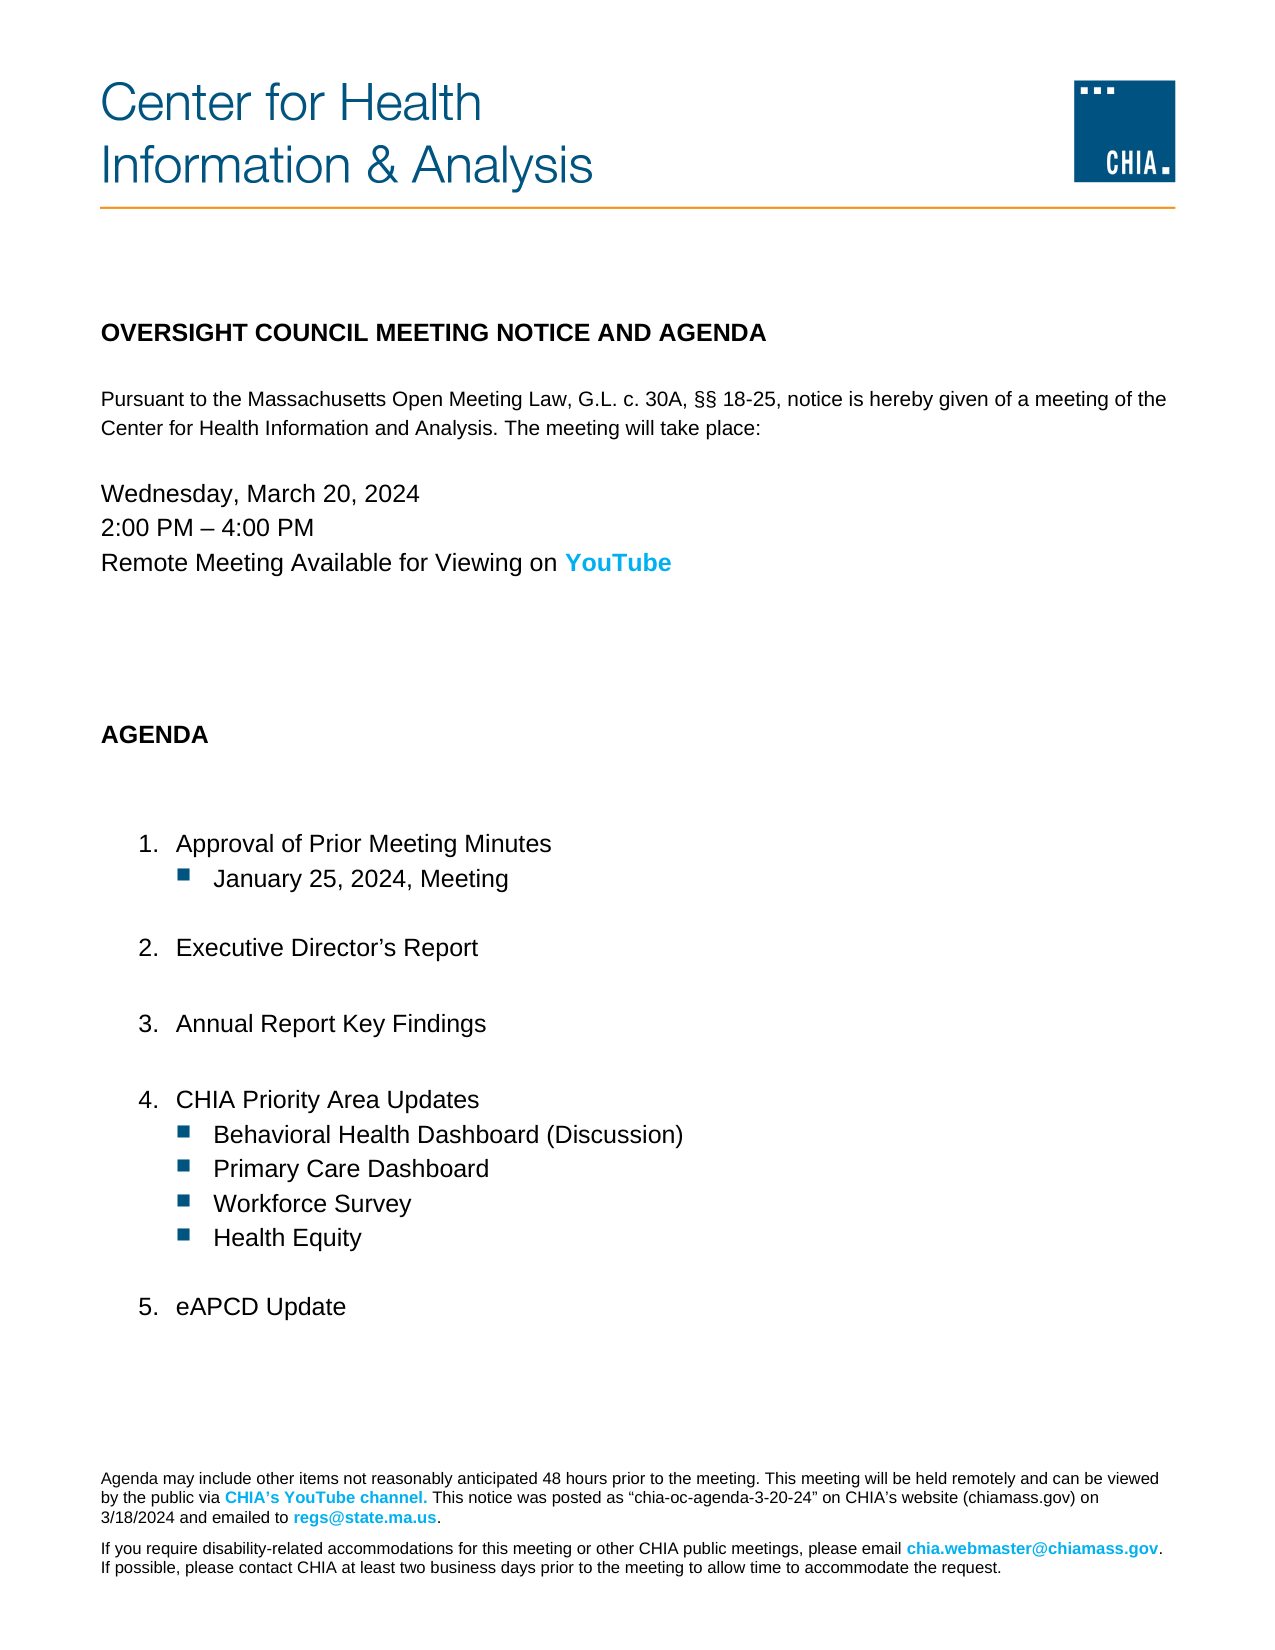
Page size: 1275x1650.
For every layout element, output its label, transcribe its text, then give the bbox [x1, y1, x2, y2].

text Remote Meeting Available for Viewing on YouTube [101, 548, 1174, 577]
text 2:00 PM – 4:00 PM [101, 513, 1174, 542]
list Health Equity [176, 1223, 1174, 1252]
text Wednesday, March 20, 2024 [101, 479, 1174, 508]
picture [100, 75, 1176, 209]
list January 25, 2024, Meeting [176, 863, 1174, 892]
list Executive Director’s Report [138, 932, 1174, 1002]
text Oversight Council Meeting NOTICE AND AGENDA [101, 318, 1174, 347]
list Workforce Survey [176, 1189, 1174, 1217]
list CHIA Priority Area Updates [138, 1085, 1174, 1114]
list Behavioral Health Dashboard (Discussion) [176, 1120, 1174, 1148]
list Annual Report Key Findings [138, 1009, 1174, 1078]
text Pursuant to the Massachusetts Open Meeting Law, G.L. c. 30A, §§ 18-25, notice is hereby given of a meeting of the Center for Health Information and Analysis. The meeting will take place: [101, 387, 1174, 440]
list eAPCD Update [138, 1292, 1174, 1321]
list Approval of Prior Meeting Minutes [138, 829, 1174, 858]
text AGENDA [101, 720, 1174, 749]
list Primary Care Dashboard [176, 1154, 1174, 1183]
